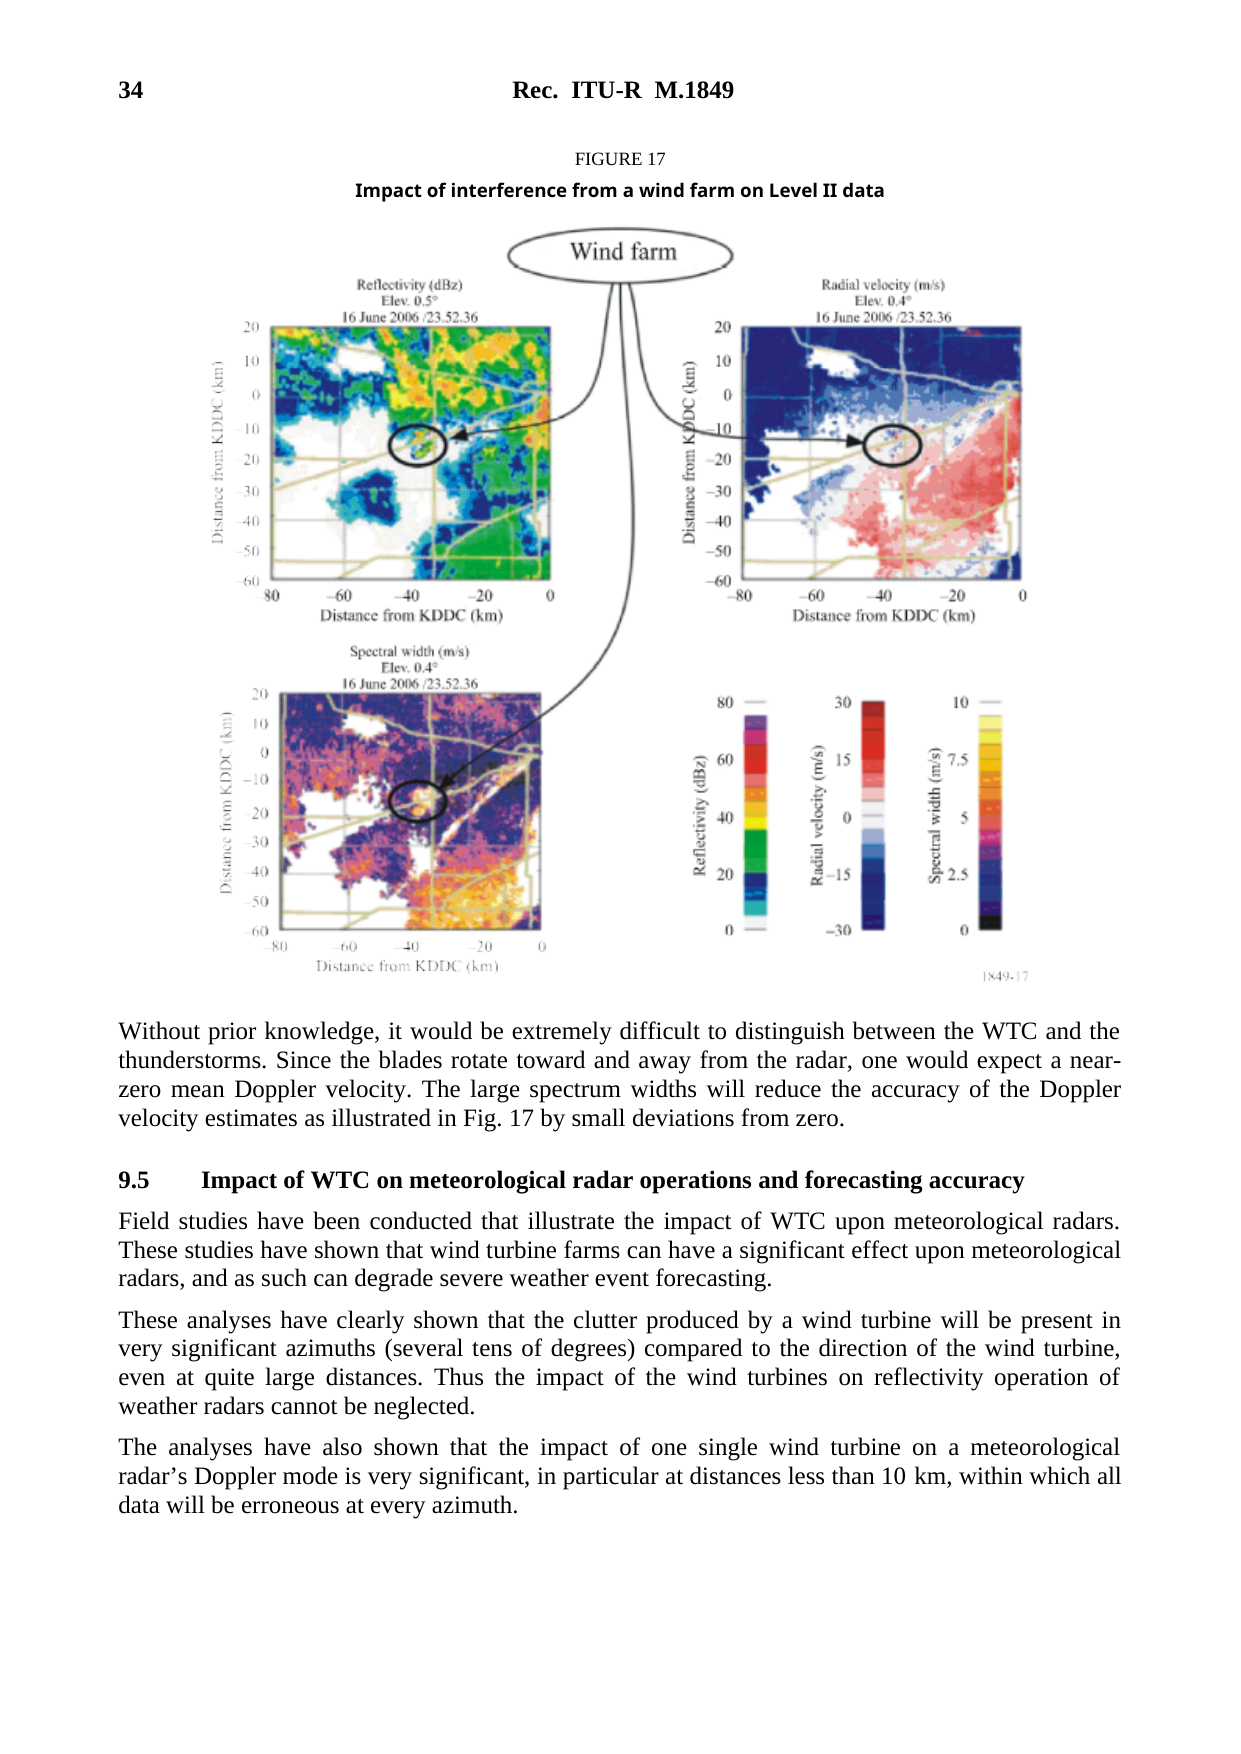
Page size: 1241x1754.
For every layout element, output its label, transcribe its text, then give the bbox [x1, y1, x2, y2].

text These analyses have clearly shown that the clutter produced by a wind turbine will be present in very significant azimuths (several tens of degrees) compared to the direction of the wind turbine, even at quite large distances. Thus the impact of the wind turbines on reflectivity operation of weather radars cannot be neglected. [118, 1305, 1122, 1420]
title Impact of interference from a wind farm on Level II data [118, 178, 1122, 203]
text The analyses have also shown that the impact of one single wind turbine on a meteorological radar’s Doppler mode is very significant, in particular at distances less than 10 km, within which all data will be erroneous at every azimuth. [118, 1432, 1122, 1518]
text Field studies have been conducted that illustrate the impact of WTC upon meteorological radars. These studies have shown that wind turbine farms can have a significant effect upon meteorological radars, and as such can degrade severe weather event forecasting. [118, 1206, 1122, 1292]
title Without prior knowledge, it would be extremely difficult to distinguish between the WTC and the thunderstorms. Since the blades rotate toward and away from the radar, one would expect a near-zero mean Doppler velocity. The large spectrum widths will reduce the accuracy of the Doppler velocity estimates as illustrated in Fig. 17 by small deviations from zero. [118, 1016, 1122, 1131]
text FIGURE 17 [118, 148, 1122, 169]
subtitle 9.5 Impact of WTC on meteorological radar operations and forecasting accuracy [118, 1165, 1122, 1193]
